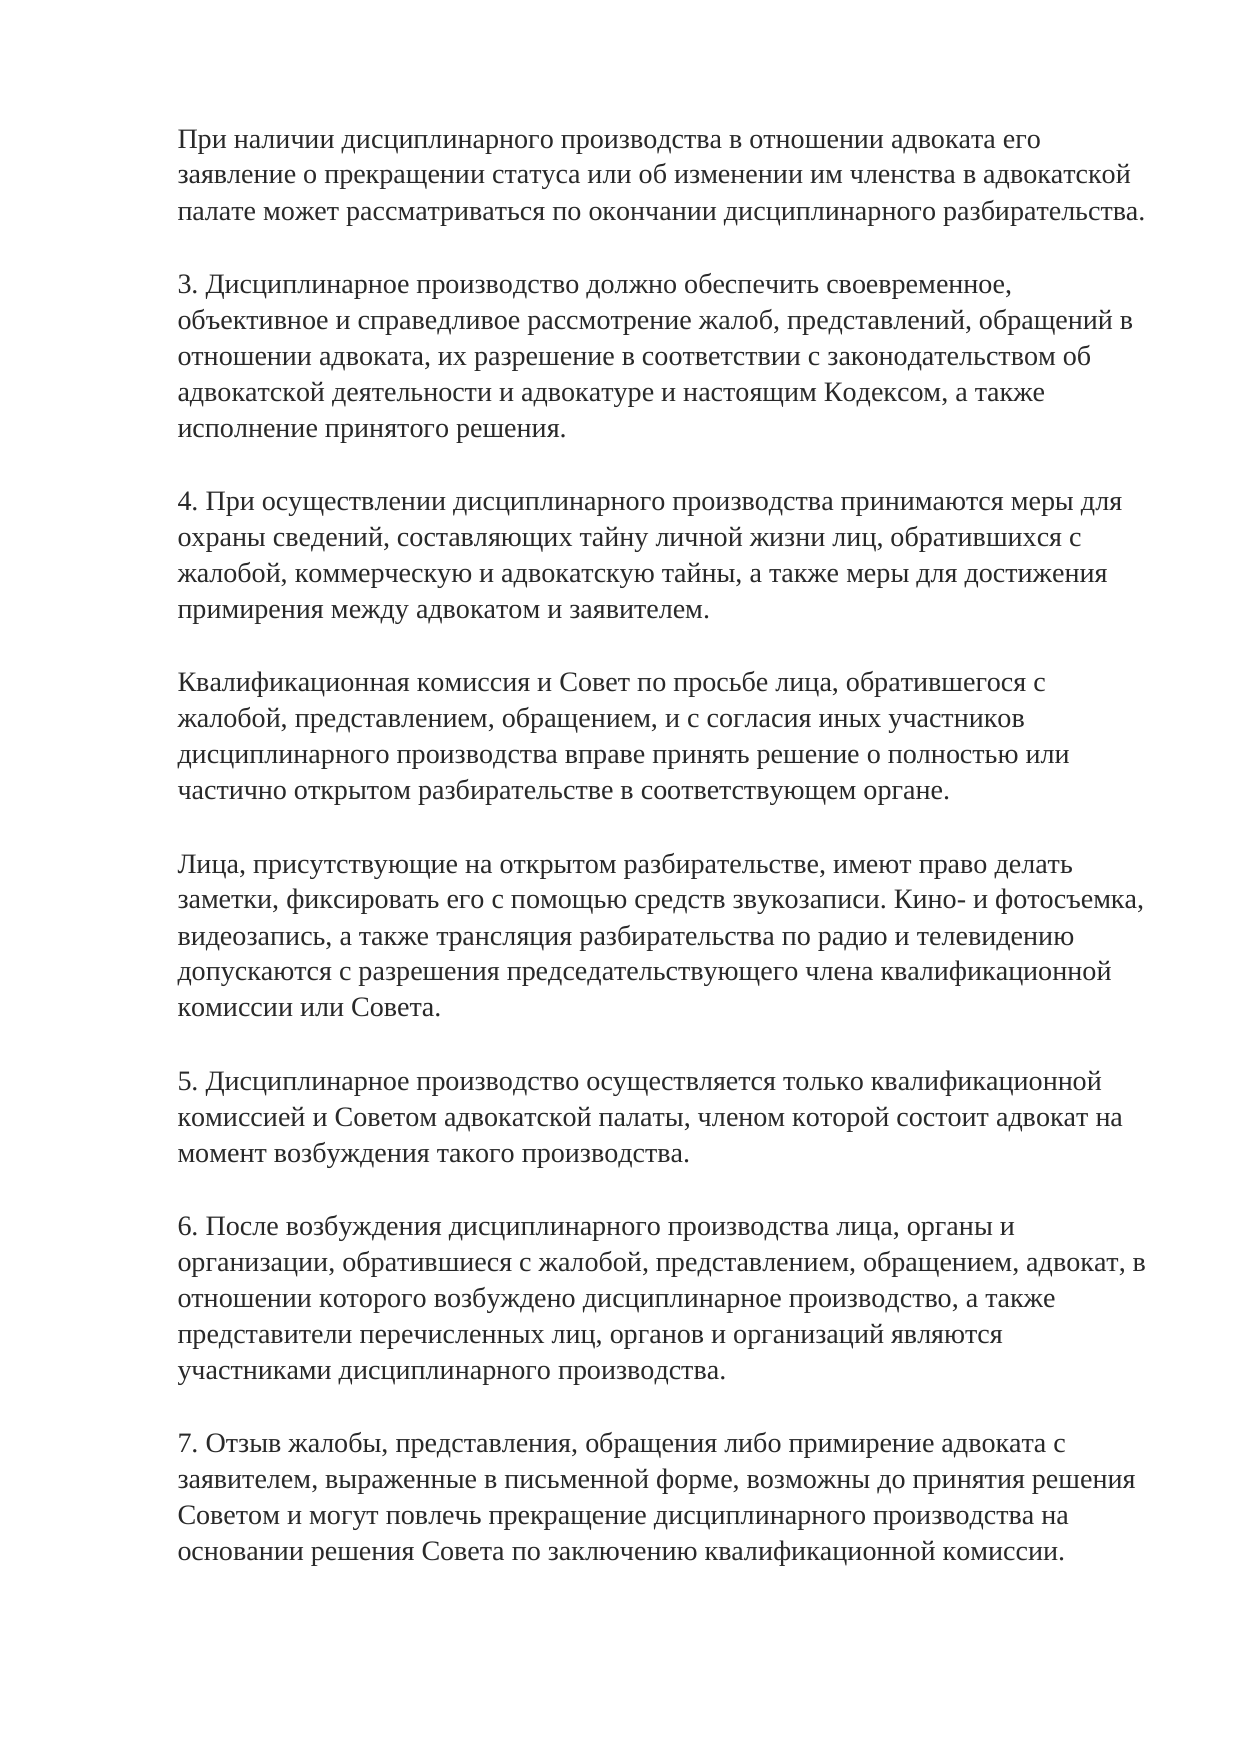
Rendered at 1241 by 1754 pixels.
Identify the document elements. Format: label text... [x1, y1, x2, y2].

text При наличии дисциплинарного производства в отношении адвоката его заявление о прекращении статуса или об изменении им членства в адвокатской палате может рассматриваться по окончании дисциплинарного разбирательства. [177, 118, 1152, 226]
text 6. После возбуждения дисциплинарного производства лица, органы и организации, обратившиеся с жалобой, представлением, обращением, адвокат, в отношении которого возбуждено дисциплинарное производство, а также представители перечисленных лиц, органов и организаций являются участниками дисциплинарного производства. [177, 1206, 1152, 1385]
text Лица, присутствующие на открытом разбирательстве, имеют право делать заметки, фиксировать его с помощью средств звукозаписи. Кино- и фотосъемка, видеозапись, а также трансляция разбирательства по радио и телевидению допускаются с разрешения председательствующего члена квалификационной комиссии или Совета. [177, 843, 1152, 1023]
text 4. При осуществлении дисциплинарного производства принимаются меры для охраны сведений, составляющих тайну личной жизни лиц, обратившихся с жалобой, коммерческую и адвокатскую тайны, а также меры для достижения примирения между адвокатом и заявителем. [177, 481, 1152, 624]
text 5. Дисциплинарное производство осуществляется только квалификационной комиссией и Советом адвокатской палаты, членом которой состоит адвокат на момент возбуждения такого производства. [177, 1060, 1152, 1168]
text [177, 1423, 1152, 1567]
text Квалификационная комиссия и Совет по просьбе лица, обратившегося с жалобой, представлением, обращением, и с согласия иных участников дисциплинарного производства вправе принять решение о полностью или частично открытом разбирательстве в соответствующем органе. [177, 662, 1152, 806]
text 3. Дисциплинарное производство должно обеспечить своевременное, объективное и справедливое рассмотрение жалоб, представлений, обращений в отношении адвоката, их разрешение в соответствии с законодательством об адвокатской деятельности и адвокатуре и настоящим Кодексом, а также исполнение принятого решения. [177, 263, 1152, 443]
